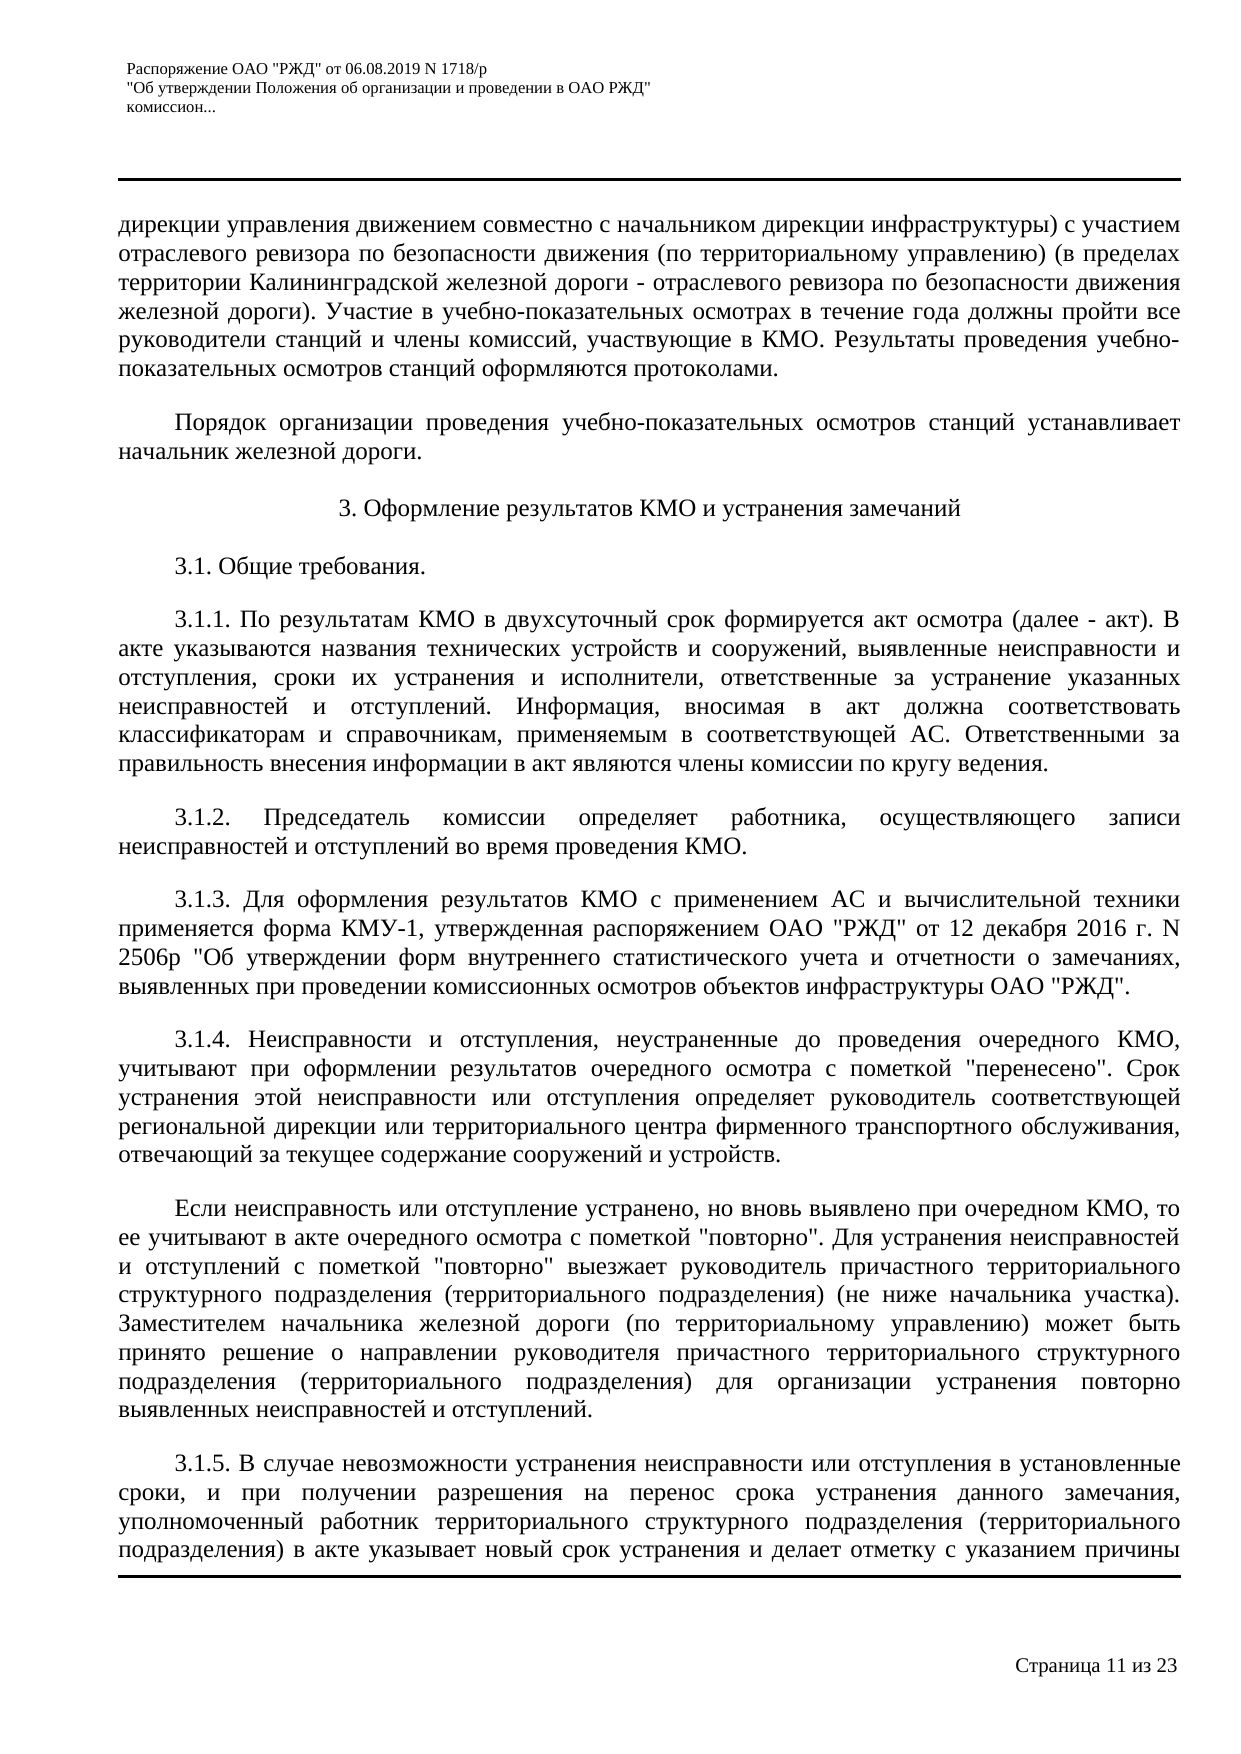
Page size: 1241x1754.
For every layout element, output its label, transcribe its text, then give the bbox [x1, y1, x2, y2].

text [118, 209, 1181, 382]
text 3.1. Общие требования. [118, 551, 1181, 579]
text 3.1.4. Неисправности и отступления, неустраненные до проведения очередного КМО, учитывают при оформлении результатов очередного осмотра с пометкой "перенесено". Срок устранения этой неисправности или отступления определяет руководитель соответствующей региональной дирекции или территориального центра фирменного транспортного обслуживания, отвечающий за текущее содержание сооружений и устройств. [118, 1024, 1181, 1168]
text Если неисправность или отступление устранено, но вновь выявлено при очередном КМО, то ее учитывают в акте очередного осмотра с пометкой "повторно". Для устранения неисправностей и отступлений с пометкой "повторно" выезжает руководитель причастного территориального структурного подразделения (территориального подразделения) (не ниже начальника участка). Заместителем начальника железной дороги (по территориальному управлению) может быть принято решение о направлении руководителя причастного территориального структурного подразделения (территориального подразделения) для организации устранения повторно выявленных неисправностей и отступлений. [118, 1193, 1181, 1423]
text Порядок организации проведения учебно-показательных осмотров станций устанавливает начальник железной дороги. [118, 407, 1181, 464]
text 3. Оформление результатов КМО и устранения замечаний [118, 493, 1181, 522]
text 3.1.3. Для оформления результатов КМО с применением АС и вычислительной техники применяется форма КМУ-1, утвержденная распоряжением ОАО "РЖД" от 12 декабря 2016 г. N 2506р "Об утверждении форм внутреннего статистического учета и отчетности о замечаниях, выявленных при проведении комиссионных осмотров объектов инфраструктуры ОАО "РЖД". [118, 884, 1181, 999]
text 3.1.2. Председатель комиссии определяет работника, осуществляющего записи неисправностей и отступлений во время проведения КМО. [118, 802, 1181, 859]
text 3.1.1. По результатам КМО в двухсуточный срок формируется акт осмотра (далее - акт). В акте указываются названия технических устройств и сооружений, выявленные неисправности и отступления, сроки их устранения и исполнители, ответственные за устранение указанных неисправностей и отступлений. Информация, вносимая в акт должна соответствовать классификаторам и справочникам, применяемым в соответствующей АС. Ответственными за правильность внесения информации в акт являются члены комиссии по кругу ведения. [118, 604, 1181, 777]
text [118, 1448, 1181, 1563]
